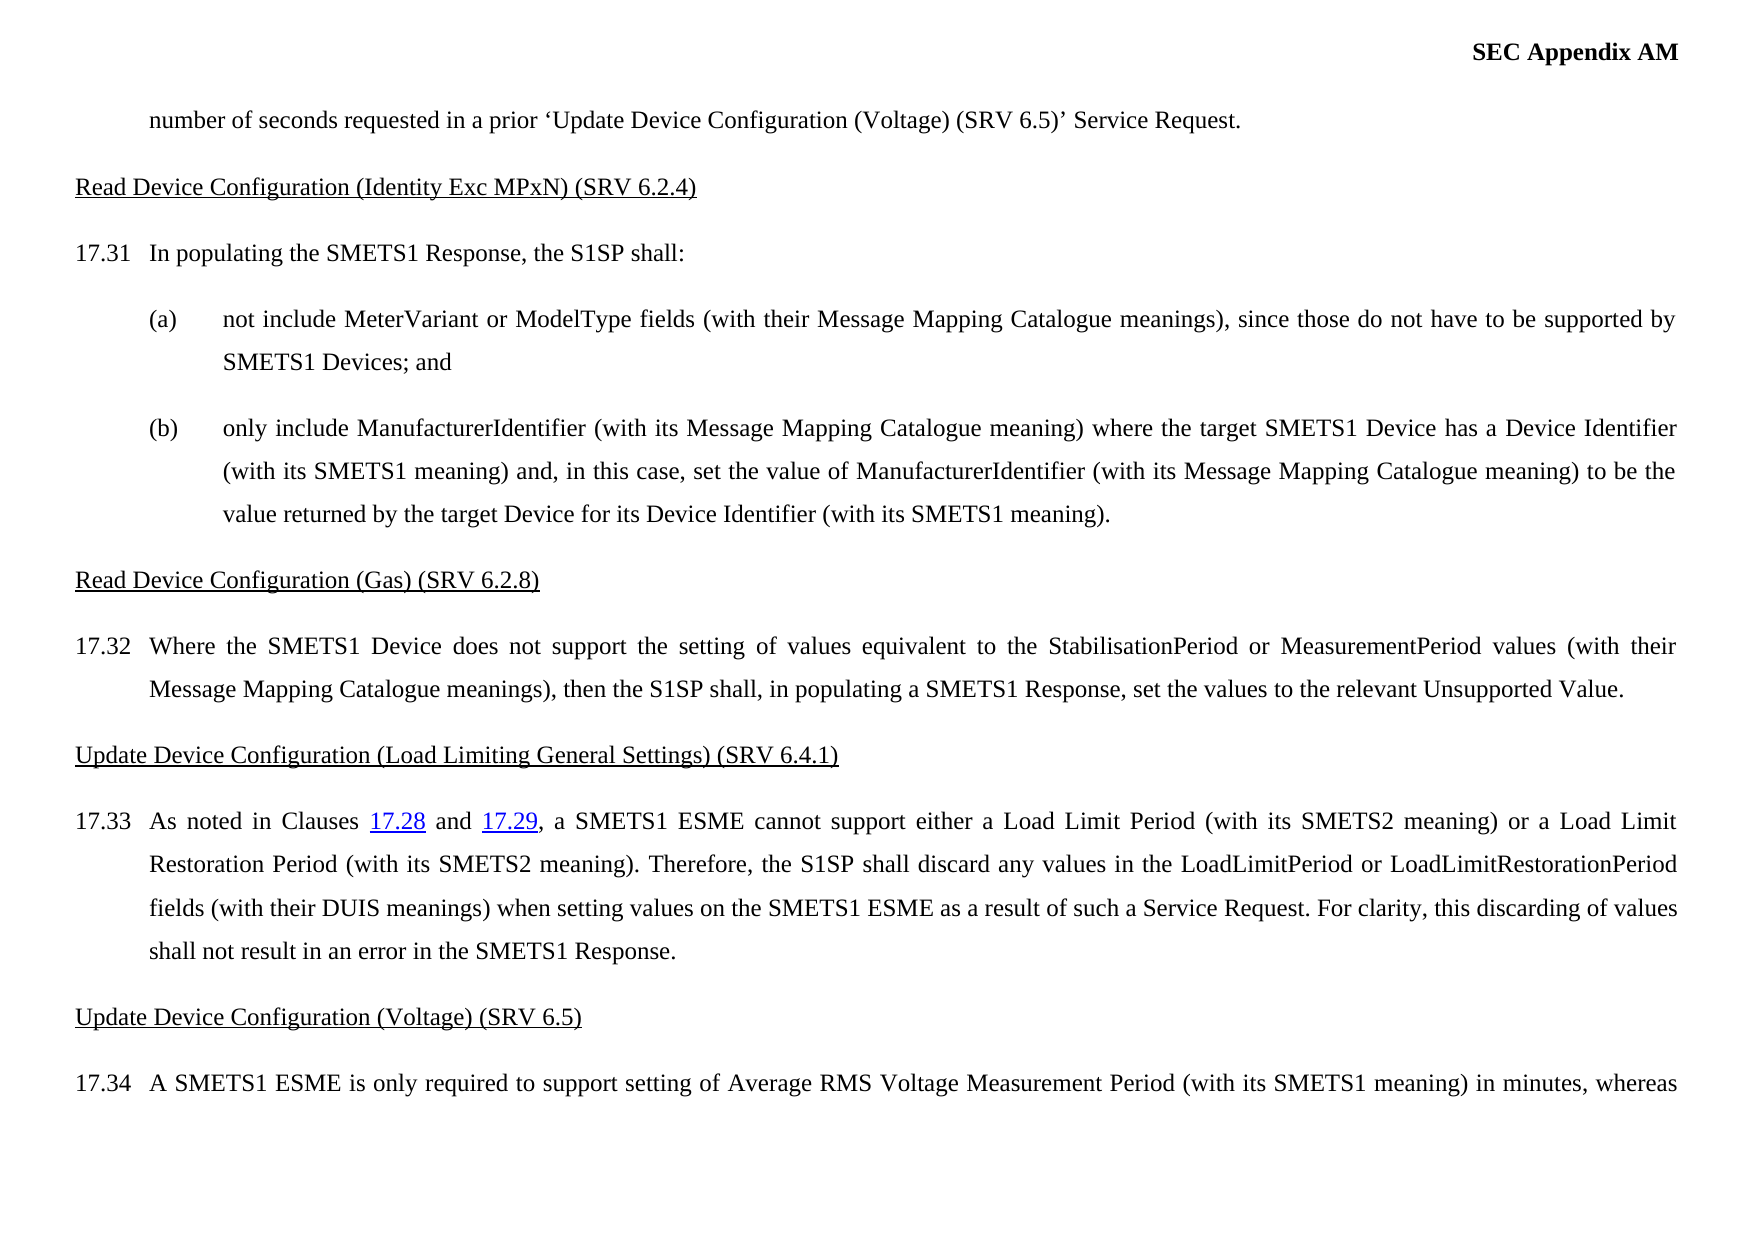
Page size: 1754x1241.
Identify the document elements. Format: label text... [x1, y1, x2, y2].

subtitle only include ManufacturerIdentifier (with its Message Mapping Catalogue meaning) where the target SMETS1 Device has a Device Identifier (with its SMETS1 meaning) and, in this case, set the value of ManufacturerIdentifier (with its Message Mapping Catalogue meaning) to be the value returned by the target Device for its Device Identifier (with its SMETS1 meaning). [149, 413, 1679, 528]
subtitle Read Device Configuration (Identity Exc MPxN) (SRV 6.2.4) [75, 172, 1679, 200]
subtitle In populating the SMETS1 Response, the S1SP shall: [75, 238, 1679, 266]
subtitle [75, 1068, 1679, 1097]
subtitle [75, 106, 1679, 134]
subtitle Where the SMETS1 Device does not support the setting of values equivalent to the StabilisationPeriod or MeasurementPeriod values (with their Message Mapping Catalogue meanings), then the S1SP shall, in populating a SMETS1 Response, set the values to the relevant Unsupported Value. [75, 631, 1679, 703]
subtitle Update Device Configuration (Load Limiting General Settings) (SRV 6.4.1) [75, 740, 1679, 769]
subtitle As noted in Clauses 17.28 and 17.29, a SMETS1 ESME cannot support either a Load Limit Period (with its SMETS2 meaning) or a Load Limit Restoration Period (with its SMETS2 meaning). Therefore, the S1SP shall discard any values in the LoadLimitPeriod or LoadLimitRestorationPeriod fields (with their DUIS meanings) when setting values on the SMETS1 ESME as a result of such a Service Request. For clarity, this discarding of values shall not result in an error in the SMETS1 Response. [75, 806, 1679, 964]
subtitle Read Device Configuration (Gas) (SRV 6.2.8) [75, 565, 1679, 594]
subtitle Update Device Configuration (Voltage) (SRV 6.5) [75, 1002, 1679, 1031]
subtitle not include MeterVariant or ModelType fields (with their Message Mapping Catalogue meanings), since those do not have to be supported by SMETS1 Devices; and [149, 304, 1679, 376]
